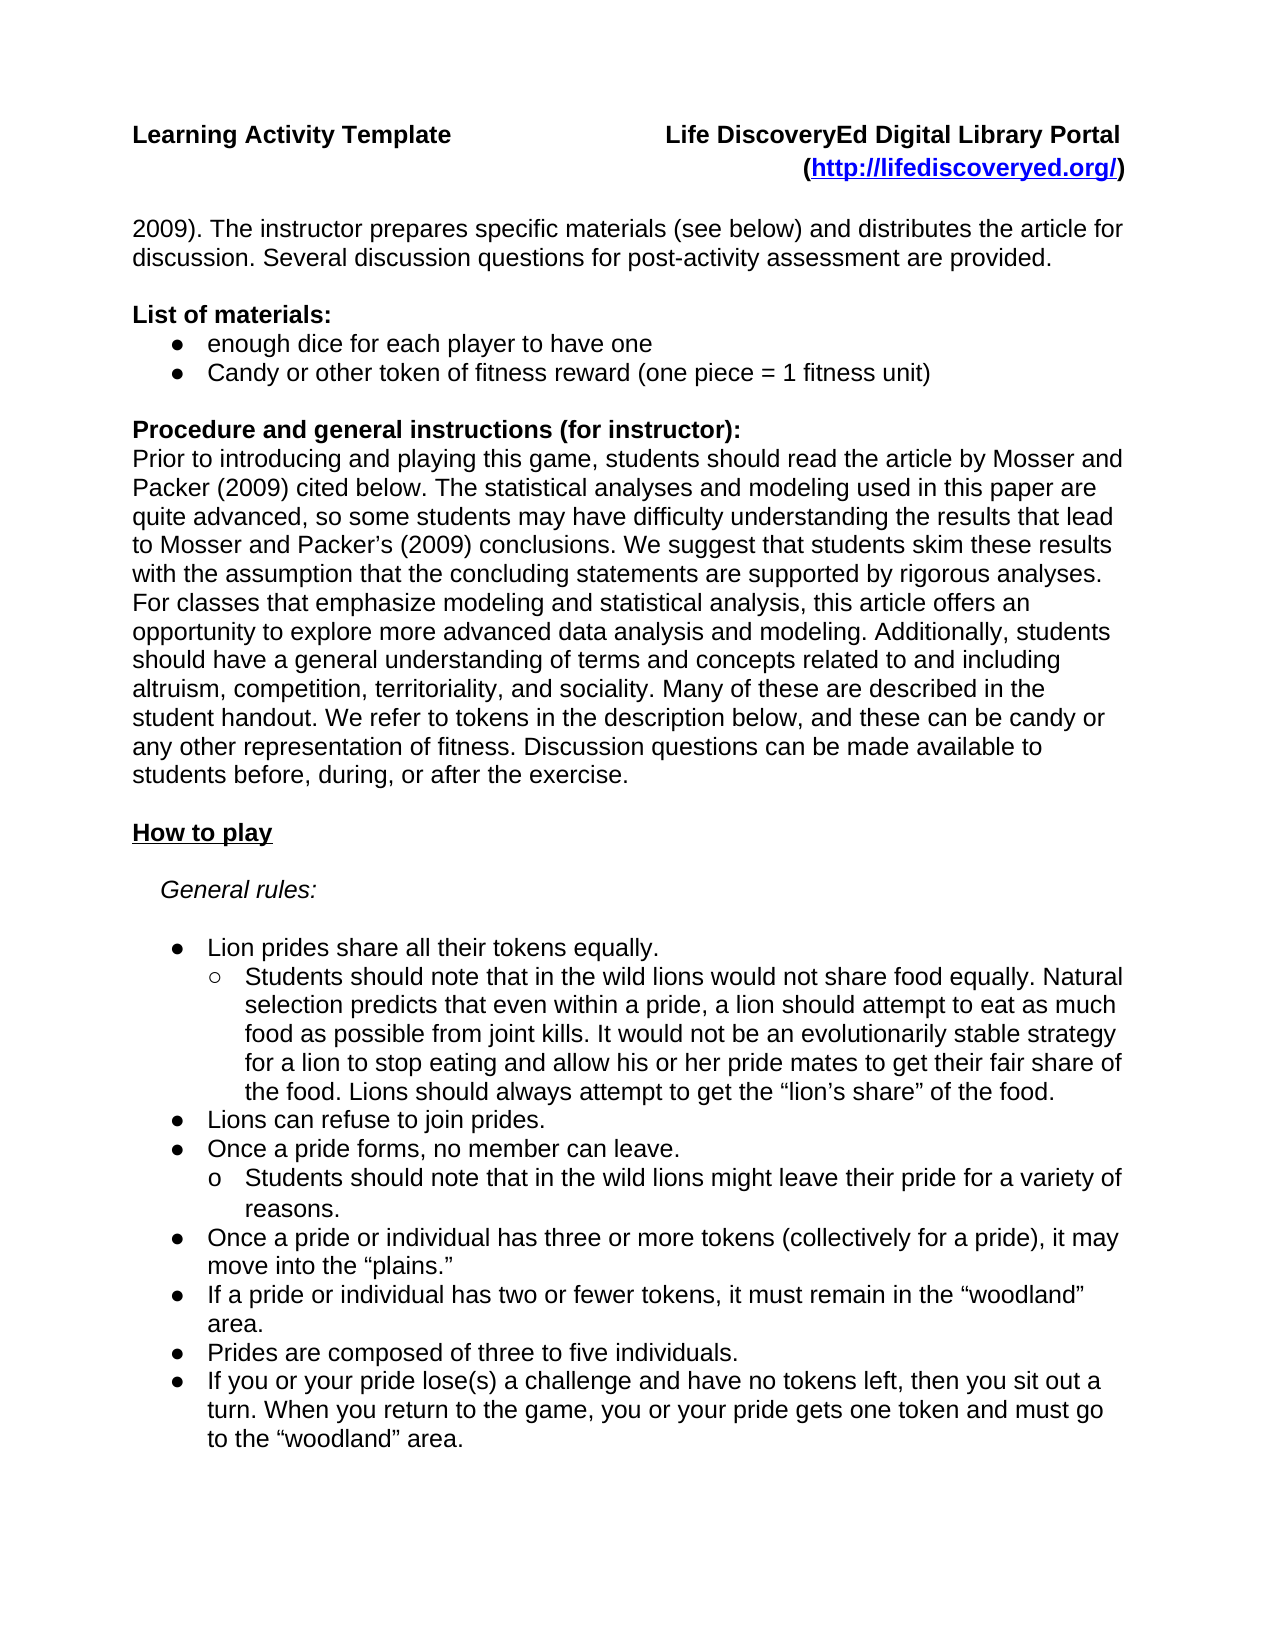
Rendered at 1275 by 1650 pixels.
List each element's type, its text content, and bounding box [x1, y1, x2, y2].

list Once a pride forms, no member can leave. [169, 1134, 1125, 1163]
text Procedure and general instructions (for instructor): [132, 415, 1125, 444]
list Lion prides share all their tokens equally. [169, 933, 1125, 962]
list Lions can refuse to join prides. [169, 1105, 1125, 1134]
text How to play [132, 818, 1125, 847]
list If a pride or individual has two or fewer tokens, it must remain in the “woodland” area. [169, 1280, 1125, 1337]
text General rules: [132, 875, 1125, 904]
list Prides are composed of three to five individuals. [169, 1337, 1125, 1366]
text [132, 214, 1125, 272]
list enough dice for each player to have one [169, 329, 1125, 358]
list If you or your pride lose(s) a challenge and have no tokens left, then you sit out a turn. When you return to the game, you or your pride gets one token and must go to the “woodland” area. [169, 1366, 1125, 1452]
list Candy or other token of fitness reward (one piece = 1 fitness unit) [169, 358, 1125, 387]
list Once a pride or individual has three or more tokens (collectively for a pride), it may move into the “plains.” [169, 1222, 1125, 1280]
text List of materials: [132, 300, 1125, 329]
list Students should note that in the wild lions might leave their pride for a variety of reasons. [207, 1163, 1125, 1222]
list Students should note that in the wild lions would not share food equally. Natural selection predicts that even within a pride, a lion should attempt to eat as much food as possible from joint kills. It would not be an evolutionarily stable strategy for a lion to stop eating and allow his or her pride mates to get their fair share of the food. Lions should always attempt to get the “lion’s share” of the food. [207, 962, 1125, 1105]
text Prior to introducing and playing this game, students should read the article by Mosser and Packer (2009) cited below. The statistical analyses and modeling used in this paper are quite advanced, so some students may have difficulty understanding the results that lead to Mosser and Packer’s (2009) conclusions. We suggest that students skim these results with the assumption that the concluding statements are supported by rigorous analyses. For classes that emphasize modeling and statistical analysis, this article offers an opportunity to explore more advanced data analysis and modeling. Additionally, students should have a general understanding of terms and concepts related to and including altruism, competition, territoriality, and sociality. Many of these are described in the student handout. We refer to tokens in the description below, and these can be candy or any other representation of fitness. Discussion questions can be made available to students before, during, or after the exercise. [132, 444, 1125, 789]
